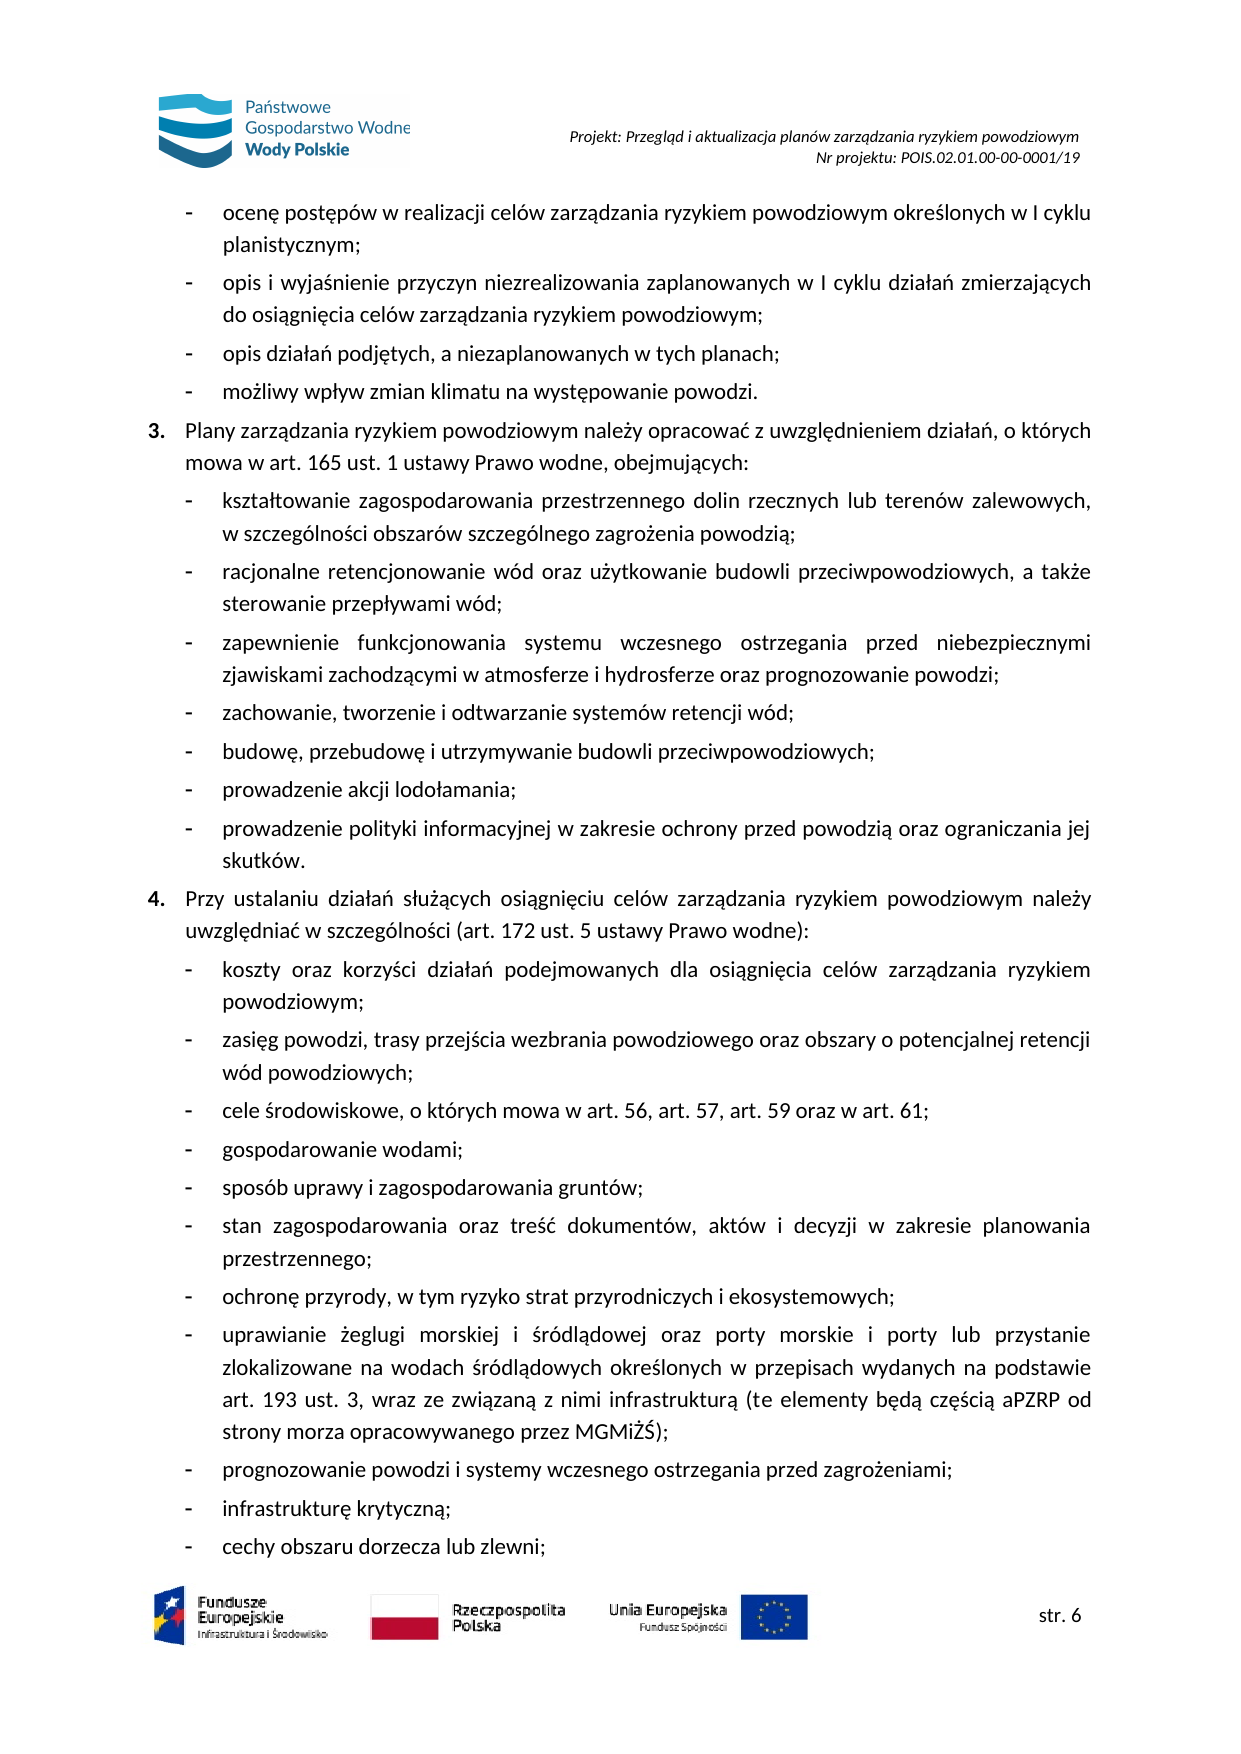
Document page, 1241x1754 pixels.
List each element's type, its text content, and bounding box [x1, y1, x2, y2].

picture [140, 1571, 823, 1660]
list prowadzenie akcji lodołamania; [185, 775, 1092, 803]
list prowadzenie polityki informacyjnej w zakresie ochrony przed powodzią oraz ograniczania jej skutków. [185, 814, 1092, 874]
list zapewnienie funkcjonowania systemu wczesnego ostrzegania przed niebezpiecznymi zjawiskami zachodzącymi w atmosferze i hydrosferze oraz prognozowanie powodzi; [185, 628, 1092, 688]
list kształtowanie zagospodarowania przestrzennego dolin rzecznych lub terenów zalewowych, w szczególności obszarów szczególnego zagrożenia powodzią; [185, 487, 1092, 547]
list opis działań podjętych, a niezaplanowanych w tych planach; [185, 339, 1092, 367]
list Plany zarządzania ryzykiem powodziowym należy opracować z uwzględnieniem działań, o których mowa w art. 165 ust. 1 ustawy Prawo wodne, obejmujących: [148, 416, 1092, 476]
list cechy obszaru dorzecza lub zlewni; [184, 1532, 1092, 1561]
list gospodarowanie wodami; [184, 1135, 1092, 1163]
list ocenę postępów w realizacji celów zarządzania ryzykiem powodziowym określonych w I cyklu planistycznym; [185, 198, 1092, 258]
list uprawianie żeglugi morskiej i śródlądowej oraz porty morskie i porty lub przystanie zlokalizowane na wodach śródlądowych określonych w przepisach wydanych na podstawie art. 193 ust. 3, wraz ze związaną z nimi infrastrukturą (te elementy będą częścią aPZRP od strony morza opracowywanego przez MGMiŻŚ); [184, 1321, 1092, 1445]
list możliwy wpływ zmian klimatu na występowanie powodzi. [185, 377, 1092, 406]
list zachowanie, tworzenie i odtwarzanie systemów retencji wód; [185, 698, 1092, 726]
picture [158, 94, 410, 168]
list prognozowanie powodzi i systemy wczesnego ostrzegania przed zagrożeniami; [184, 1456, 1092, 1484]
list koszty oraz korzyści działań podejmowanych dla osiągnięcia celów zarządzania ryzykiem powodziowym; [184, 955, 1092, 1015]
list budowę, przebudowę i utrzymywanie budowli przeciwpowodziowych; [185, 737, 1092, 765]
list sposób uprawy i zagospodarowania gruntów; [184, 1173, 1092, 1201]
list racjonalne retencjonowanie wód oraz użytkowanie budowli przeciwpowodziowych, a także sterowanie przepływami wód; [185, 557, 1092, 617]
list stan zagospodarowania oraz treść dokumentów, aktów i decyzji w zakresie planowania przestrzennego; [184, 1212, 1092, 1272]
list ochronę przyrody, w tym ryzyko strat przyrodniczych i ekosystemowych; [184, 1282, 1092, 1310]
list cele środowiskowe, o których mowa w art. 56, art. 57, art. 59 oraz w art. 61; [184, 1096, 1092, 1124]
list infrastrukturę krytyczną; [184, 1494, 1092, 1522]
list opis i wyjaśnienie przyczyn niezrealizowania zaplanowanych w I cyklu działań zmierzających do osiągnięcia celów zarządzania ryzykiem powodziowym; [185, 268, 1092, 329]
list zasięg powodzi, trasy przejścia wezbrania powodziowego oraz obszary o potencjalnej retencji wód powodziowych; [184, 1026, 1092, 1086]
list Przy ustalaniu działań służących osiągnięciu celów zarządzania ryzykiem powodziowym należy uwzględniać w szczególności (art. 172 ust. 5 ustawy Prawo wodne): [148, 884, 1092, 944]
